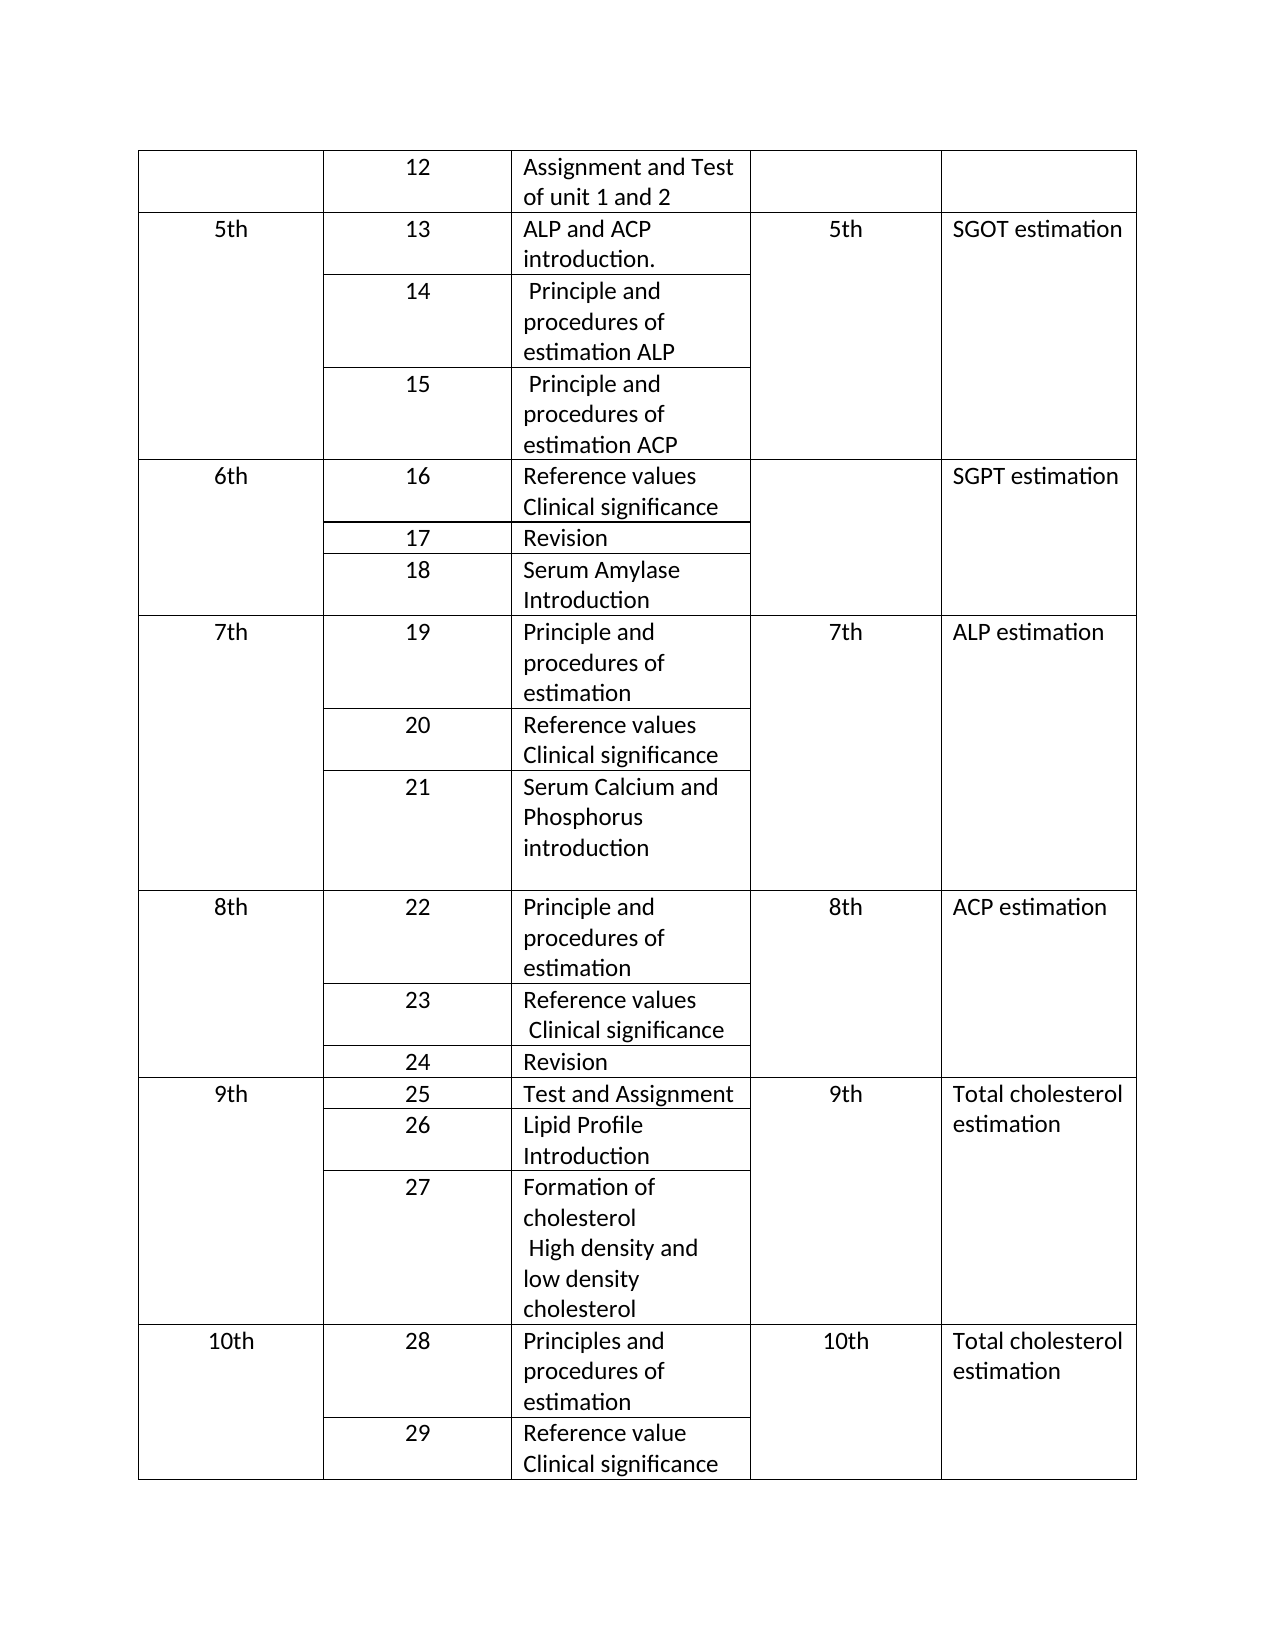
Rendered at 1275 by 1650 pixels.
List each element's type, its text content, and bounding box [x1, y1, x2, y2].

table_cell ALP estimation [942, 616, 1136, 890]
table_cell Assignment and Test of unit 1 and 2 [512, 151, 750, 212]
table_cell 7th [751, 616, 941, 890]
table_cell Principle and procedures of estimation ALP [512, 275, 750, 367]
table_cell [751, 460, 941, 615]
table_cell 9th [139, 1078, 323, 1324]
table_cell 21 [324, 771, 511, 890]
table_cell 12 [324, 151, 511, 212]
table_cell 24 [324, 1046, 511, 1077]
table_cell 28 [324, 1325, 511, 1417]
table_cell Revision [512, 1046, 750, 1077]
table_cell 18 [324, 554, 511, 615]
table_cell Principle and procedures of estimation [512, 891, 750, 983]
table_cell 14 [324, 275, 511, 367]
table_cell ALP and ACP introduction. [512, 213, 750, 274]
table_cell SGOT estimation [942, 213, 1136, 459]
table_cell 29 [324, 1418, 511, 1479]
table_cell Serum Calcium and Phosphorus introduction [512, 771, 750, 890]
table_cell 9th [751, 1078, 941, 1324]
table_cell 8th [751, 891, 941, 1077]
table_cell 16 [324, 460, 511, 521]
table_cell 15 [324, 368, 511, 459]
table_cell 26 [324, 1109, 511, 1170]
table_cell Principle and procedures of estimation [512, 616, 750, 708]
table_cell Reference values Clinical significance [512, 709, 750, 770]
table_cell 23 [324, 984, 511, 1045]
table_cell 6th [139, 460, 323, 615]
table_cell Lipid Profile Introduction [512, 1109, 750, 1170]
table_cell Revision [512, 523, 750, 553]
table_cell 19 [324, 616, 511, 708]
table_cell Principle and procedures of estimation ACP [512, 368, 750, 459]
table_cell SGPT estimation [942, 460, 1136, 615]
table_cell 22 [324, 891, 511, 983]
table_cell Serum Amylase Introduction [512, 554, 750, 615]
table_cell Reference values Clinical significance [512, 984, 750, 1045]
table_cell Formation of cholesterol High density and low density cholesterol [512, 1171, 750, 1324]
table_cell Total cholesterol estimation [942, 1078, 1136, 1324]
table_cell 10th [139, 1325, 323, 1479]
table_cell Reference value Clinical significance [512, 1418, 750, 1479]
table_cell 20 [324, 709, 511, 770]
table_cell Reference values Clinical significance [512, 460, 750, 521]
table_cell Total cholesterol estimation [942, 1325, 1136, 1479]
table_cell 27 [324, 1171, 511, 1324]
table_cell ACP estimation [942, 891, 1136, 1077]
table_cell Test and Assignment [512, 1078, 750, 1108]
table_cell 17 [324, 523, 511, 553]
table_cell 10th [751, 1325, 941, 1479]
table_cell 13 [324, 213, 511, 274]
table_cell 5th [751, 213, 941, 459]
table_cell 25 [324, 1078, 511, 1108]
table_cell Principles and procedures of estimation [512, 1325, 750, 1417]
table_cell 8th [139, 891, 323, 1077]
table_cell 7th [139, 616, 323, 890]
table_cell 5th [139, 213, 323, 459]
